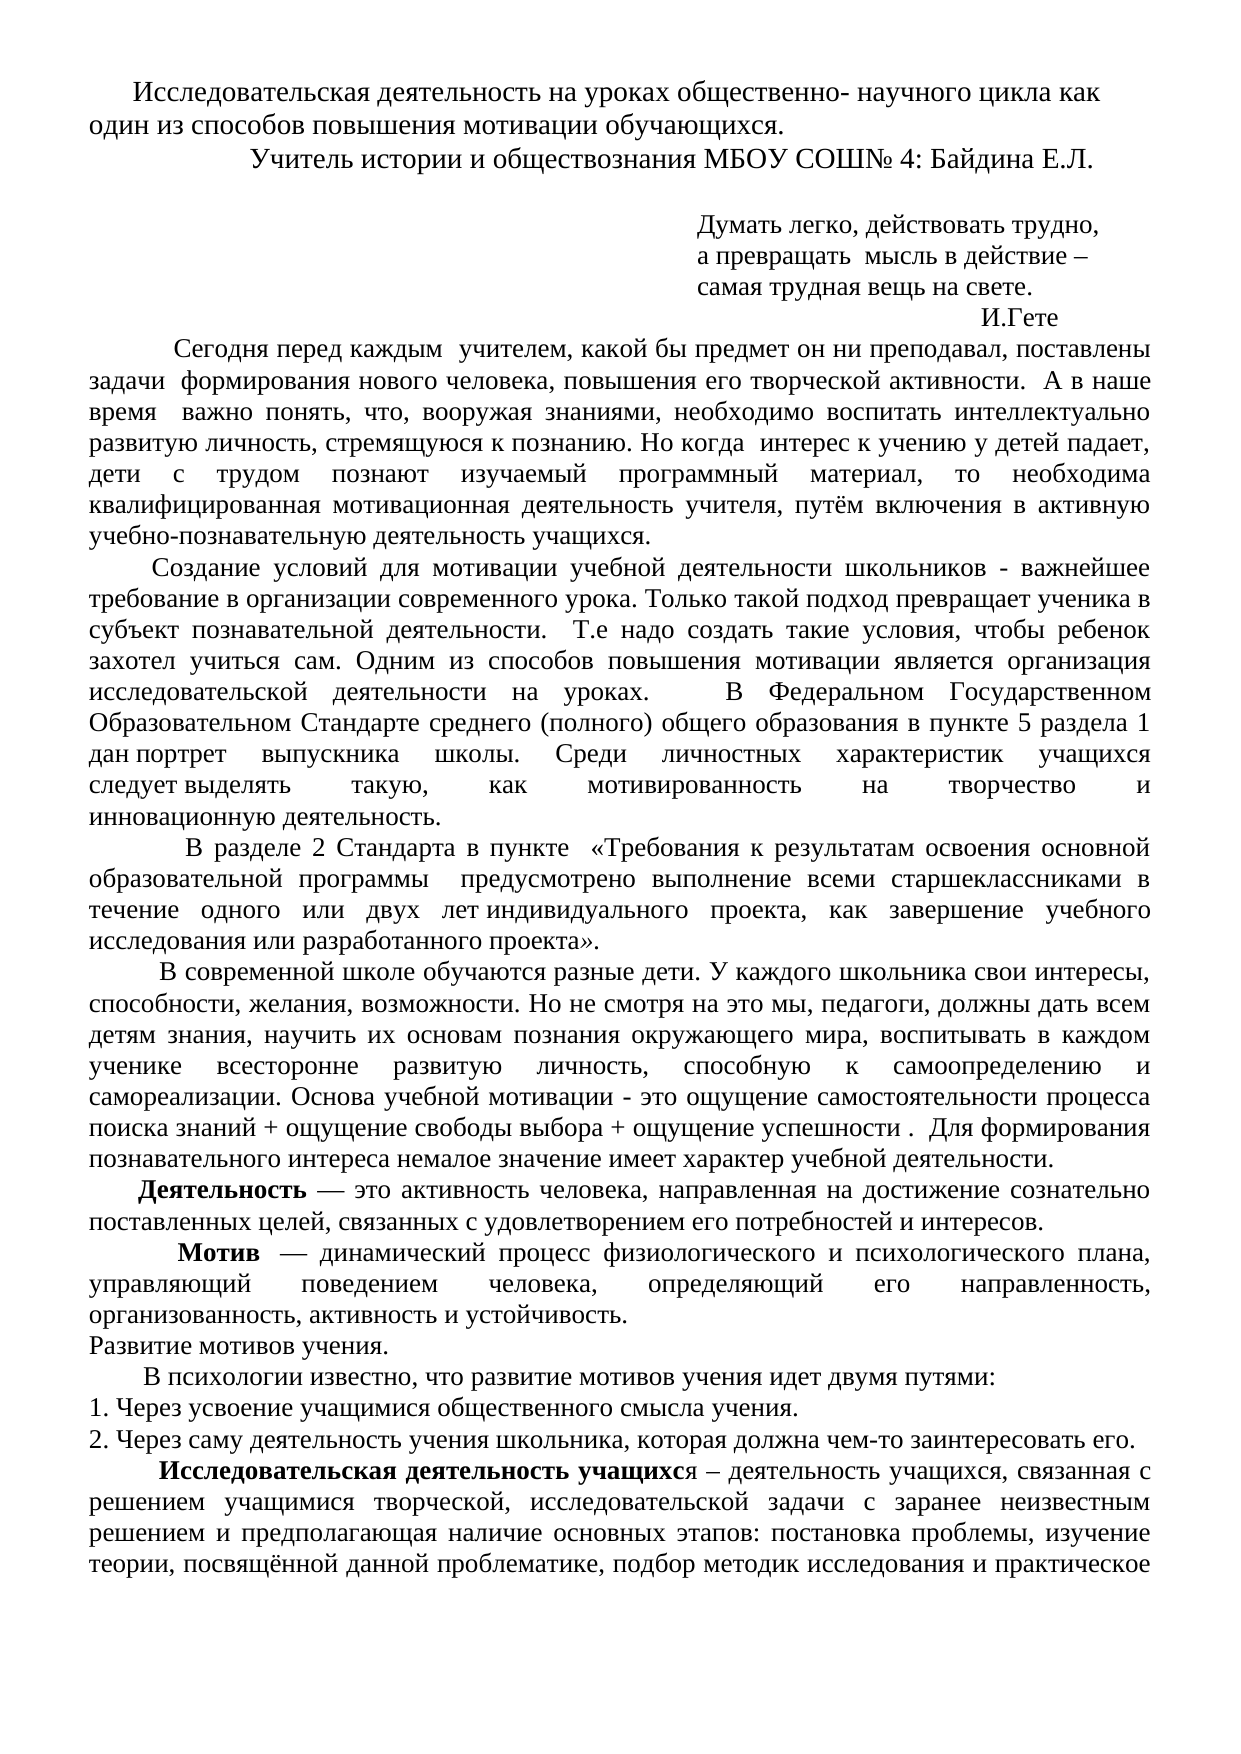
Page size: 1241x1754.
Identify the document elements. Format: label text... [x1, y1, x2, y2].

text Создание условий для мотивации учебной деятельности школьников - важнейшее требование в организации современного урока. Только такой подход превращает ученика в субъект познавательной деятельности. Т.е надо создать такие условия, чтобы ребенок захотел учиться сам. Одним из способов повышения мотивации является организация исследовательской деятельности на уроках. В Федеральном Государственном Образовательном Стандарте среднего (полного) общего образования в пункте 5 раздела 1 дан портрет выпускника школы. Среди личностных характеристик учащихся следует выделять такую, как мотивированность на творчество и инновационную деятельность. В разделе 2 Стандарта в пункте «Требования к результатам освоения основной образовательной программы предусмотрено выполнение всеми старшеклассниками в течение одного или двух лет индивидуального проекта, как завершение учебного исследования или разработанного проекта». [89, 551, 1152, 956]
text Развитие мотивов учения. [89, 1329, 1152, 1360]
text Учитель истории и обществознания МБОУ СОШ№ 4: Байдина Е.Л. [89, 141, 1152, 174]
text а превращать мысль в действие – [89, 239, 1152, 270]
text Думать легко, действовать трудно, [89, 208, 1152, 239]
text Исследовательская деятельность на уроках общественно- научного цикла как один из способов повышения мотивации обучающихся. [89, 74, 1152, 141]
text Мотив — динамический процесс физиологического и психологического плана, управляющий поведением человека, определяющий его направленность, организованность, активность и устойчивость. [89, 1236, 1152, 1329]
text самая трудная вещь на свете. [89, 270, 1152, 301]
text 1. Через усвоение учащимися общественного смысла учения. [89, 1392, 1152, 1423]
text В психологии известно, что развитие мотивов учения идет двумя путями: [89, 1360, 1152, 1392]
text Деятельность — это активность человека, направленная на достижение сознательно поставленных целей, связанных с удовлетворением его потребностей и интересов. [89, 1173, 1152, 1236]
text В современной школе обучаются разные дети. У каждого школьника свои интересы, способности, желания, возможности. Но не смотря на это мы, педагоги, должны дать всем детям знания, научить их основам познания окружающего мира, воспитывать в каждом ученике всесторонне развитую личность, способную к самоопределению и самореализации. Основа учебной мотивации - это ощущение самостоятельности процесса поиска знаний + ощущение свободы выбора + ощущение успешности . Для формирования познавательного интереса немалое значение имеет характер учебной деятельности. [89, 956, 1152, 1173]
text И.Гете [89, 301, 1152, 333]
text 2. Через саму деятельность учения школьника, которая должна чем-то заинтересовать его. [89, 1423, 1152, 1454]
text Сегодня перед каждым учителем, какой бы предмет он ни преподавал, поставлены задачи формирования нового человека, повышения его творческой активности. А в наше время важно понять, что, вооружая знаниями, необходимо воспитать интеллектуально развитую личность, стремящуюся к познанию. Но когда интерес к учению у детей падает, дети с трудом познают изучаемый программный материал, то необходима квалифицированная мотивационная деятельность учителя, путём включения в активную учебно-познавательную деятельность учащихся. [89, 333, 1152, 551]
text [89, 1454, 1152, 1578]
